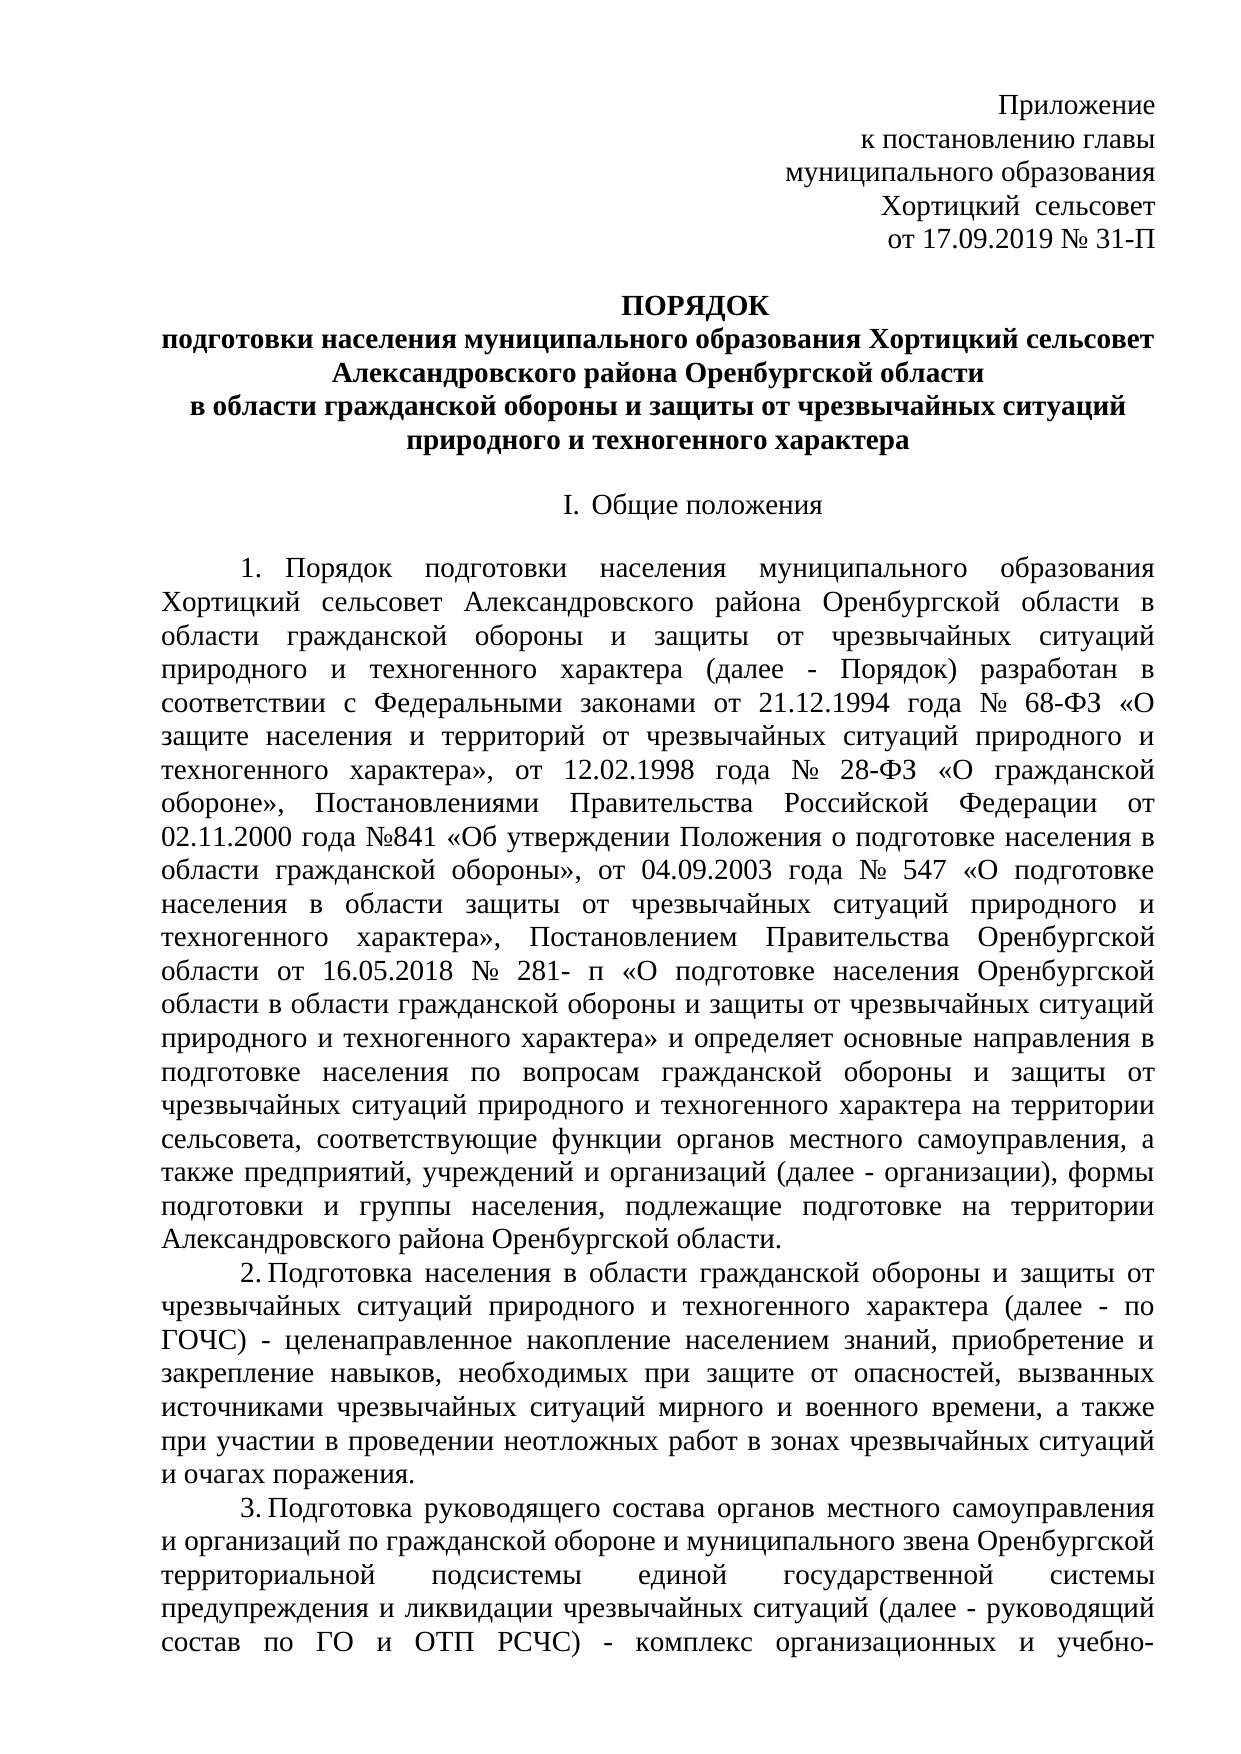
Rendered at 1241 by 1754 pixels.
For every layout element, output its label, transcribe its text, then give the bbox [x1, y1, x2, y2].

text Приложение [161, 87, 1155, 121]
text подготовки населения муниципального образования Хортицкий сельсовет Александровского района Оренбургской области в области гражданской обороны и защиты от чрезвычайных ситуаций природного и техногенного характера [161, 322, 1155, 456]
list Подготовка населения в области гражданской обороны и защиты от чрезвычайных ситуаций природного и техногенного характера (далее - по ГОЧС) - целенаправленное накопление населением знаний, приобретение и закрепление навыков, необходимых при защите от опасностей, вызванных источниками чрезвычайных ситуаций мирного и военного времени, а также при участии в проведении неотложных работ в зонах чрезвычайных ситуаций и очагах поражения. [161, 1256, 1155, 1490]
list Порядок подготовки населения муниципального образования Хортицкий сельсовет Александровского района Оренбургской области в области гражданской обороны и защиты от чрезвычайных ситуаций природного и техногенного характера (далее - Порядок) разработан в соответствии с Федеральными законами от 21.12.1994 года № 68-ФЗ «О защите населения и территорий от чрезвычайных ситуаций природного и техногенного характера», от 12.02.1998 года № 28-ФЗ «О гражданской обороне», Постановлениями Правительства Российской Федерации от 02.11.2000 года №841 «Об утверждении Положения о подготовке населения в области гражданской обороны», от 04.09.2003 года № 547 «О подготовке населения в области защиты от чрезвычайных ситуаций природного и техногенного характера», Постановлением Правительства Оренбургской области от 16.05.2018 № 281- п «О подготовке населения Оренбургской области в области гражданской обороны и защиты от чрезвычайных ситуаций природного и техногенного характера» и определяет основные направления в подготовке населения по вопросам гражданской обороны и защиты от чрезвычайных ситуаций природного и техногенного характера на территории сельсовета, соответствующие функции органов местного самоуправления, а также предприятий, учреждений и организаций (далее - организации), формы подготовки и группы населения, подлежащие подготовке на территории Александровского района Оренбургской области. [161, 551, 1155, 1256]
text Хортицкий сельсовет [161, 188, 1155, 221]
text к постановлению главы [161, 121, 1155, 154]
text от 17.09.2019 № 31-П [0, 221, 1155, 255]
text ПОРЯДОК [621, 288, 1155, 322]
list Общие положения [563, 491, 1155, 520]
text муниципального образования [161, 154, 1155, 188]
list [161, 1490, 1155, 1658]
